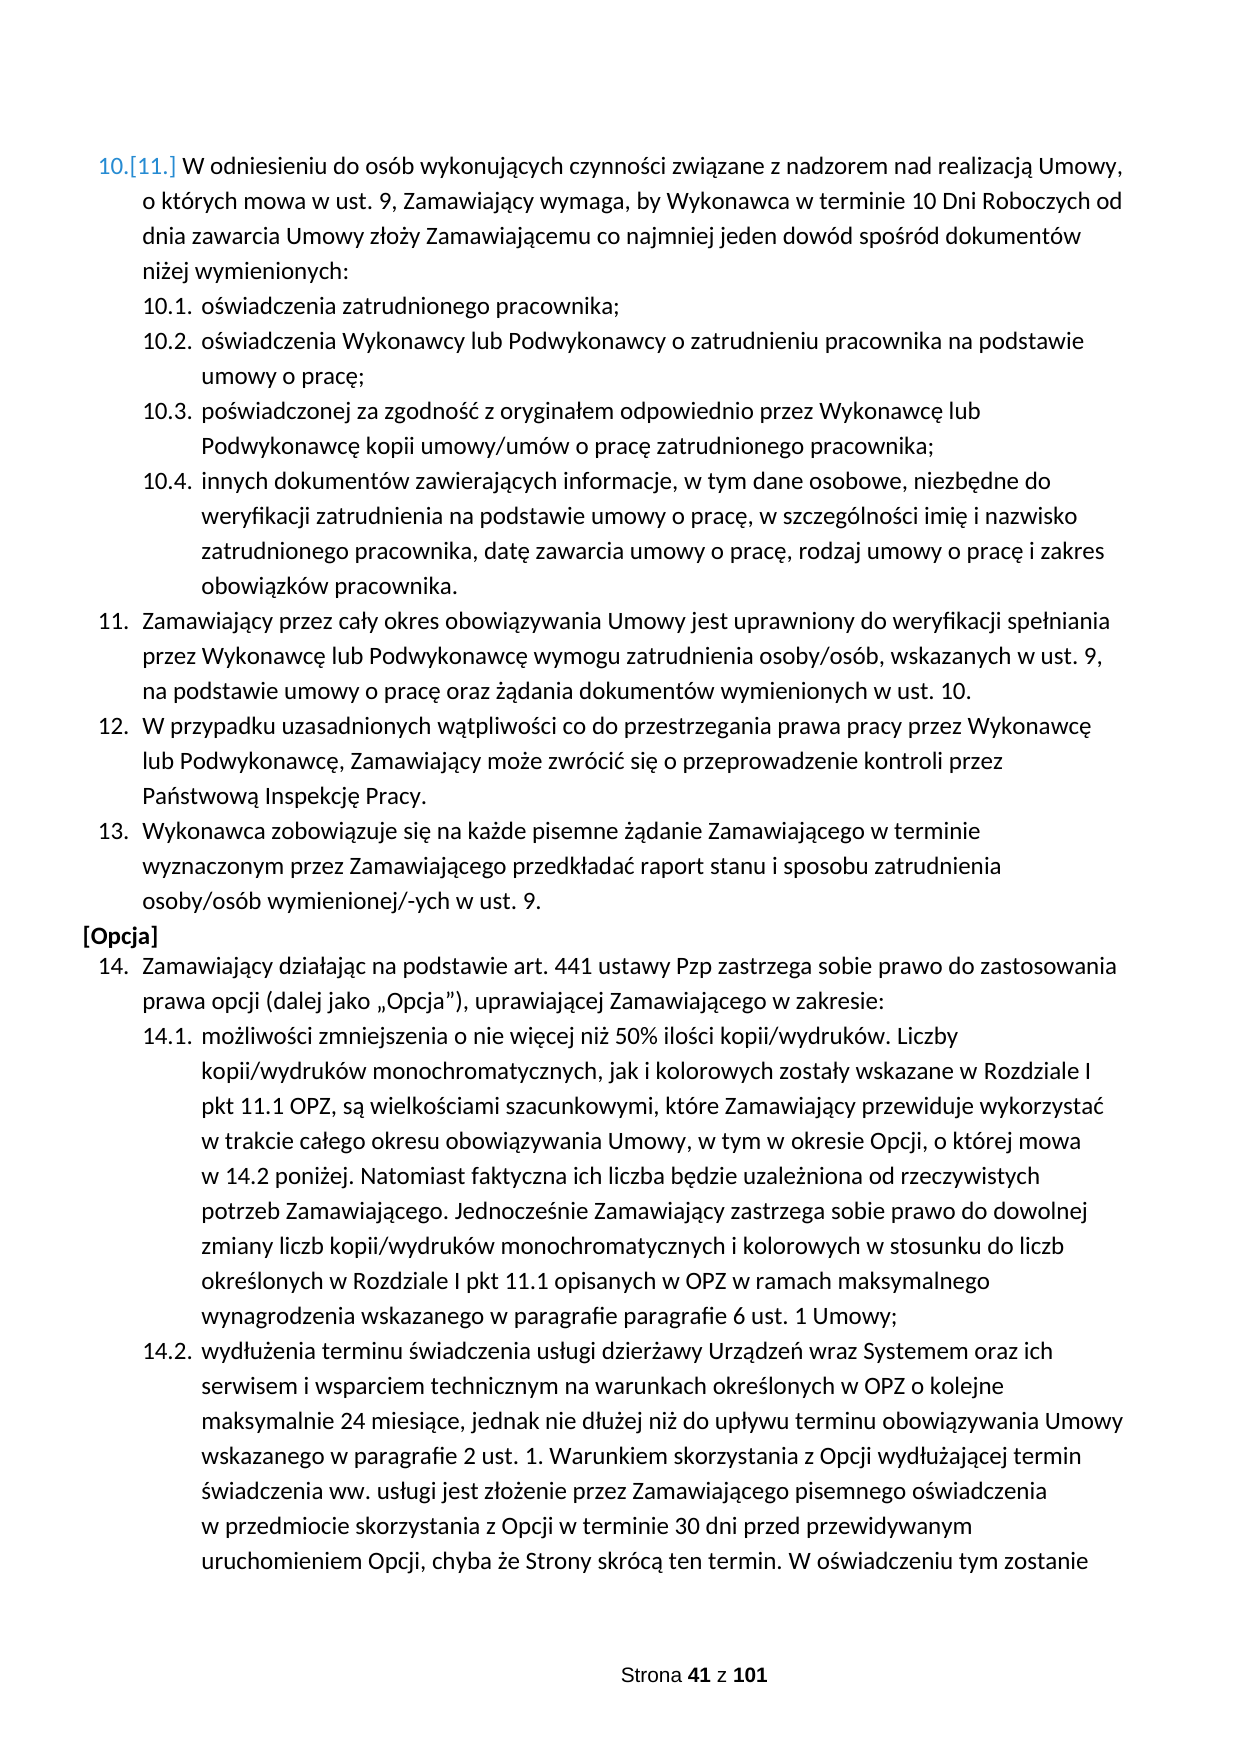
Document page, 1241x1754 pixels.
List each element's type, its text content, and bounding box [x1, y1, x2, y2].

list możliwości zmniejszenia o nie więcej niż 50% ilości kopii/wydruków. Liczby kopii/wydruków monochromatycznych, jak i kolorowych zostały wskazane w Rozdziale I pkt 11.1 OPZ, są wielkościami szacunkowymi, które Zamawiający przewiduje wykorzystać w trakcie całego okresu obowiązywania Umowy, w tym w okresie Opcji, o której mowa w 14.2 poniżej. Natomiast faktyczna ich liczba będzie uzależniona od rzeczywistych potrzeb Zamawiającego. Jednocześnie Zamawiający zastrzega sobie prawo do dowolnej zmiany liczb kopii/wydruków monochromatycznych i kolorowych w stosunku do liczb określonych w Rozdziale I pkt 11.1 opisanych w OPZ w ramach maksymalnego wynagrodzenia wskazanego w paragrafie paragrafie 6 ust. 1 Umowy; [142, 1021, 1125, 1331]
list [Opcja] [82, 920, 1128, 951]
list oświadczenia zatrudnionego pracownika; [142, 290, 1128, 321]
list Wykonawca zobowiązuje się na każde pisemne żądanie Zamawiającego w terminie wyznaczonym przez Zamawiającego przedkładać raport stanu i sposobu zatrudnienia osoby/osób wymienionej/-ych w ust. 9. [98, 815, 1122, 916]
list innych dokumentów zawierających informacje, w tym dane osobowe, niezbędne do weryfikacji zatrudnienia na podstawie umowy o pracę, w szczególności imię i nazwisko zatrudnionego pracownika, datę zawarcia umowy o pracę, rodzaj umowy o pracę i zakres obowiązków pracownika. [142, 465, 1128, 601]
list W odniesieniu do osób wykonujących czynności związane z nadzorem nad realizacją Umowy, o których mowa w ust. 9, Zamawiający wymaga, by Wykonawca w terminie 10 Dni Roboczych od dnia zawarcia Umowy złoży Zamawiającemu co najmniej jeden dowód spośród dokumentów niżej wymienionych: [98, 150, 1125, 286]
list W przypadku uzasadnionych wątpliwości co do przestrzegania prawa pracy przez Wykonawcę lub Podwykonawcę, Zamawiający może zwrócić się o przeprowadzenie kontroli przez Państwową Inspekcję Pracy. [98, 710, 1122, 811]
list poświadczonej za zgodność z oryginałem odpowiednio przez Wykonawcę lub Podwykonawcę kopii umowy/umów o pracę zatrudnionego pracownika; [142, 395, 1128, 461]
list oświadczenia Wykonawcy lub Podwykonawcy o zatrudnieniu pracownika na podstawie umowy o pracę; [142, 325, 1128, 391]
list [142, 1336, 1125, 1576]
list Zamawiający przez cały okres obowiązywania Umowy jest uprawniony do weryfikacji spełniania przez Wykonawcę lub Podwykonawcę wymogu zatrudnienia osoby/osób, wskazanych w ust. 9, na podstawie umowy o pracę oraz żądania dokumentów wymienionych w ust. 10. [98, 605, 1122, 706]
list Zamawiający działając na podstawie art. 441 ustawy Pzp zastrzega sobie prawo do zastosowania prawa opcji (dalej jako „Opcja”), uprawiającej Zamawiającego w zakresie: [98, 951, 1125, 1016]
